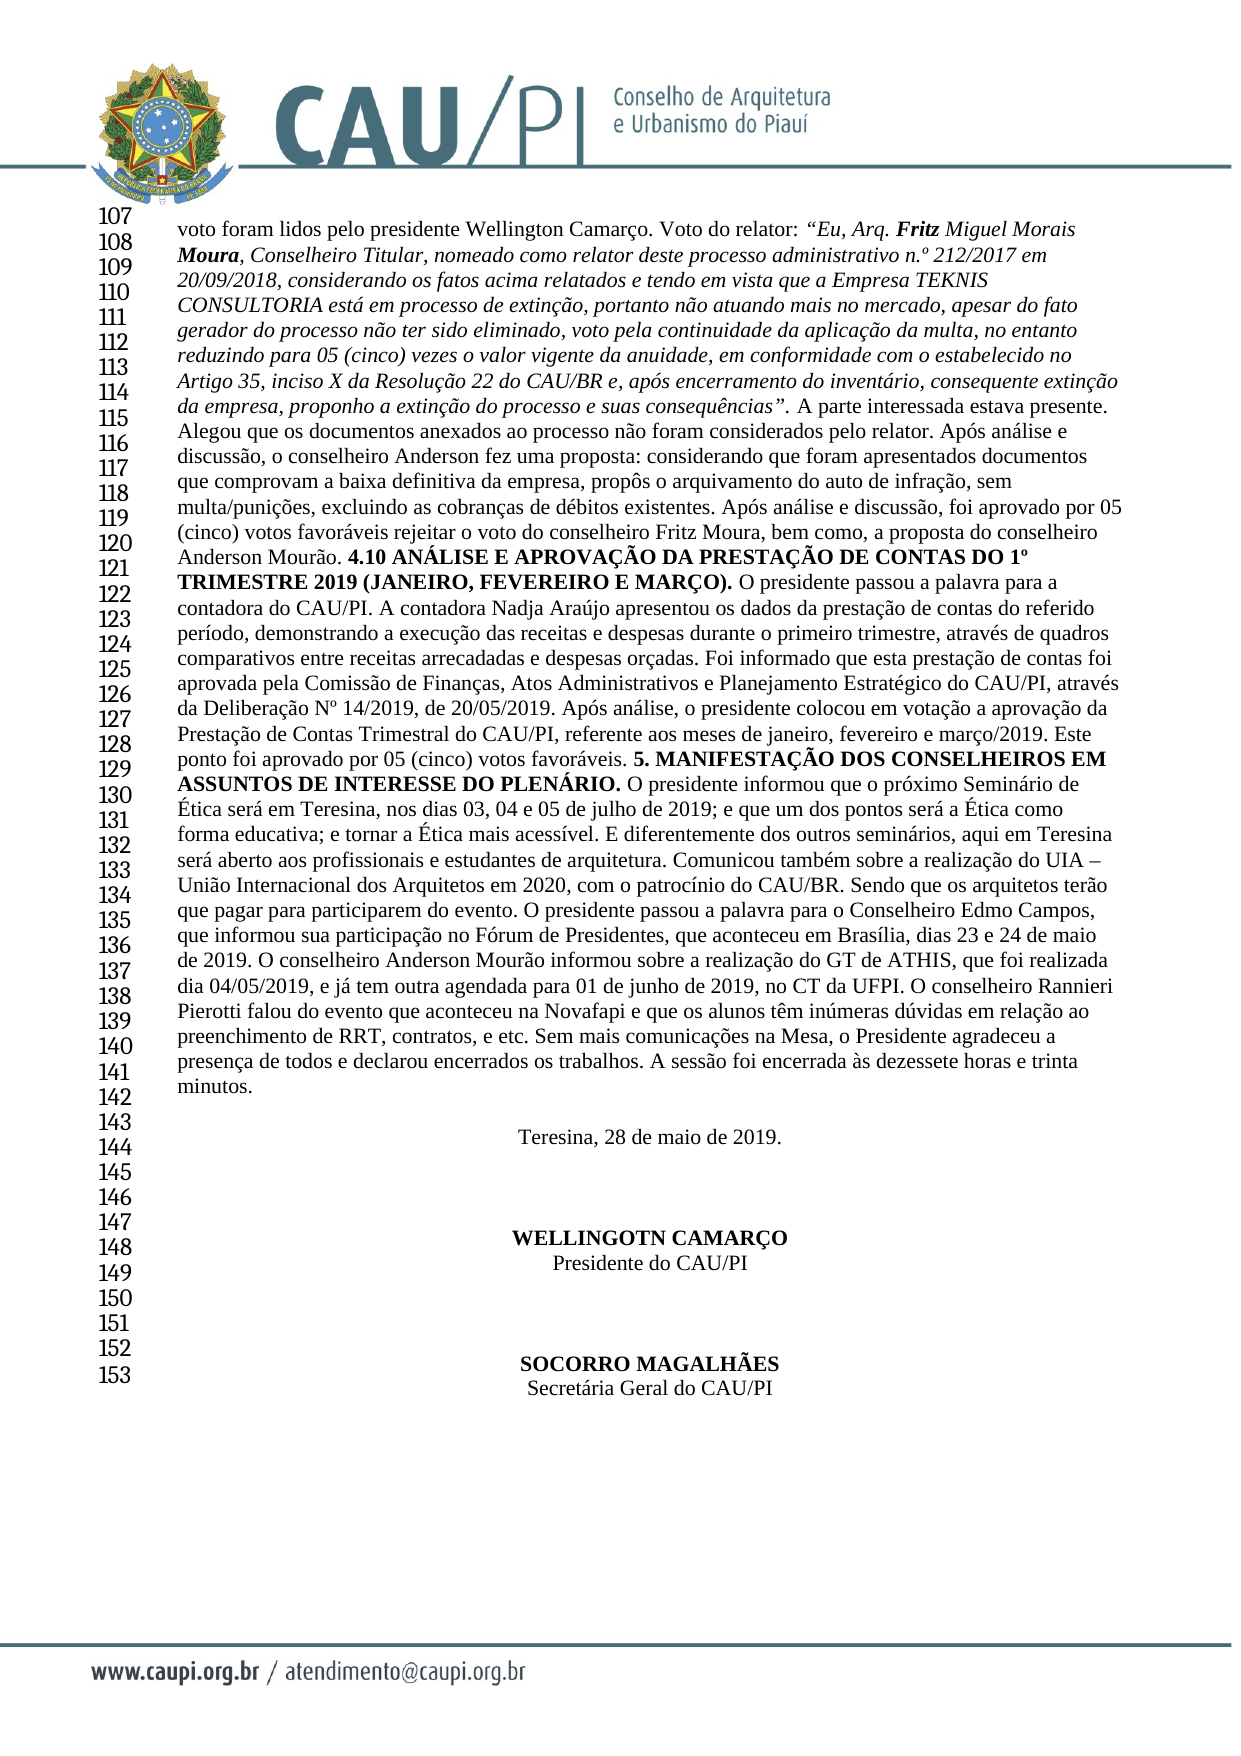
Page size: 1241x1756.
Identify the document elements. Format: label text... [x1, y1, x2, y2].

text 113 [98, 356, 144, 381]
text 122 [98, 582, 144, 607]
text 124 [98, 632, 144, 657]
text 133 [98, 858, 144, 884]
text 114 [98, 381, 144, 406]
text 139 [98, 1009, 144, 1034]
text 109 [98, 255, 144, 280]
text 140 [98, 1034, 144, 1059]
text 135 [98, 909, 144, 934]
text 150 [98, 1286, 144, 1311]
text 153 [98, 1362, 144, 1388]
subtitle 107 [98, 203, 144, 230]
text 120 [98, 532, 144, 557]
text 108 [98, 230, 144, 255]
text 116 [98, 431, 144, 456]
text 123 [98, 607, 144, 632]
text 138 [98, 984, 144, 1009]
text 141 [98, 1059, 144, 1085]
text 136 [98, 934, 144, 959]
text 148 [98, 1236, 144, 1261]
text 147 [98, 1211, 144, 1236]
text 129 [98, 758, 144, 783]
text 112 [98, 331, 144, 356]
text 132 [98, 833, 144, 858]
text 130 [98, 783, 144, 808]
text 131 [98, 808, 144, 833]
text 149 [98, 1261, 144, 1286]
text 146 [98, 1185, 144, 1211]
text 117 [98, 456, 144, 481]
text 126 [98, 682, 144, 708]
text voto foram lidos pelo presidente Wellington Camarço. Voto do relator: “Eu, Arq. Fritz Miguel Morais Moura, Conselheiro Titular, nomeado como relator deste processo administrativo n.º 212/2017 em 20/09/2018, considerando os fatos acima relatados e tendo em vista que a Empresa TEKNIS CONSULTORIA está em processo de extinção, portanto não atuando mais no mercado, apesar do fato gerador do processo não ter sido eliminado, voto pela continuidade da aplicação da multa, no entanto reduzindo para 05 (cinco) vezes o valor vigente da anuidade, em conformidade com o estabelecido no Artigo 35, inciso X da Resolução 22 do CAU/BR e, após encerramento do inventário, consequente extinção da empresa, proponho a extinção do processo e suas consequências”. A parte interessada estava presente. Alegou que os documentos anexados ao processo não foram considerados pelo relator. Após análise e discussão, o conselheiro Anderson fez uma proposta: considerando que foram apresentados documentos que comprovam a baixa definitiva da empresa, propôs o arquivamento do auto de infração, sem multa/punições, excluindo as cobranças de débitos existentes. Após análise e discussão, foi aprovado por 05 (cinco) votos favoráveis rejeitar o voto do conselheiro Fritz Moura, bem como, a proposta do conselheiro Anderson Mourão. 4.10 ANÁLISE E APROVAÇÃO DA PRESTAÇÃO DE CONTAS DO 1º TRIMESTRE 2019 (JANEIRO, FEVEREIRO E MARÇO). O presidente passou a palavra para a contadora do CAU/PI. A contadora Nadja Araújo apresentou os dados da prestação de contas do referido período, demonstrando a execução das receitas e despesas durante o primeiro trimestre, através de quadros comparativos entre receitas arrecadadas e despesas orçadas. Foi informado que esta prestação de contas foi aprovada pela Comissão de Finanças, Atos Administrativos e Planejamento Estratégico do CAU/PI, através da Deliberação Nº 14/2019, de 20/05/2019. Após análise, o presidente colocou em votação a aprovação da Prestação de Contas Trimestral do CAU/PI, referente aos meses de janeiro, fevereiro e março/2019. Este ponto foi aprovado por 05 (cinco) votos favoráveis. 5. MANIFESTAÇÃO DOS CONSELHEIROS EM ASSUNTOS DE INTERESSE DO PLENÁRIO. O presidente informou que o próximo Seminário de Ética será em Teresina, nos dias 03, 04 e 05 de julho de 2019; e que um dos pontos será a Ética como forma educativa; e tornar a Ética mais acessível. E diferentemente dos outros seminários, aqui em Teresina será aberto aos profissionais e estudantes de arquitetura. Comunicou também sobre a realização do UIA – União Internacional dos Arquitetos em 2020, com o patrocínio do CAU/BR. Sendo que os arquitetos terão que pagar para participarem do evento. O presidente passou a palavra para o Conselheiro Edmo Campos, que informou sua participação no Fórum de Presidentes, que aconteceu em Brasília, dias 23 e 24 de maio de 2019. O conselheiro Anderson Mourão informou sobre a realização do GT de ATHIS, que foi realizada dia 04/05/2019, e já tem outra agendada para 01 de junho de 2019, no CT da UFPI. O conselheiro Rannieri Pierotti falou do evento que aconteceu na Novafapi e que os alunos têm inúmeras dúvidas em relação ao preenchimento de RRT, contratos, e etc. Sem mais comunicações na Mesa, o Presidente agradeceu a presença de todos e declarou encerrados os trabalhos. A sessão foi encerrada às dezessete horas e trinta minutos. [177, 216, 1123, 1099]
text 144 [98, 1135, 144, 1160]
text 127 [98, 708, 144, 733]
subtitle WELLINGOTN CAMARÇO [509, 1225, 790, 1250]
text 121 [98, 557, 144, 582]
text 111 [98, 305, 144, 331]
text 151 [98, 1311, 144, 1337]
text Teresina, 28 de maio de 2019. [509, 1124, 791, 1149]
text 118 [98, 481, 144, 506]
text 134 [98, 884, 144, 909]
subtitle SOCORRO MAGALHÃES [509, 1351, 790, 1376]
text Presidente do CAU/PI [509, 1250, 791, 1275]
text 110 [98, 280, 144, 305]
text 152 [98, 1337, 144, 1362]
text 125 [98, 657, 144, 682]
text Secretária Geral do CAU/PI [509, 1376, 791, 1401]
text 115 [98, 406, 144, 431]
text 128 [98, 733, 144, 758]
text 137 [98, 959, 144, 984]
text 142 [98, 1085, 144, 1110]
picture [0, 63, 1232, 1686]
text 145 [98, 1160, 144, 1185]
text 143 [98, 1110, 144, 1135]
text 119 [98, 506, 144, 532]
